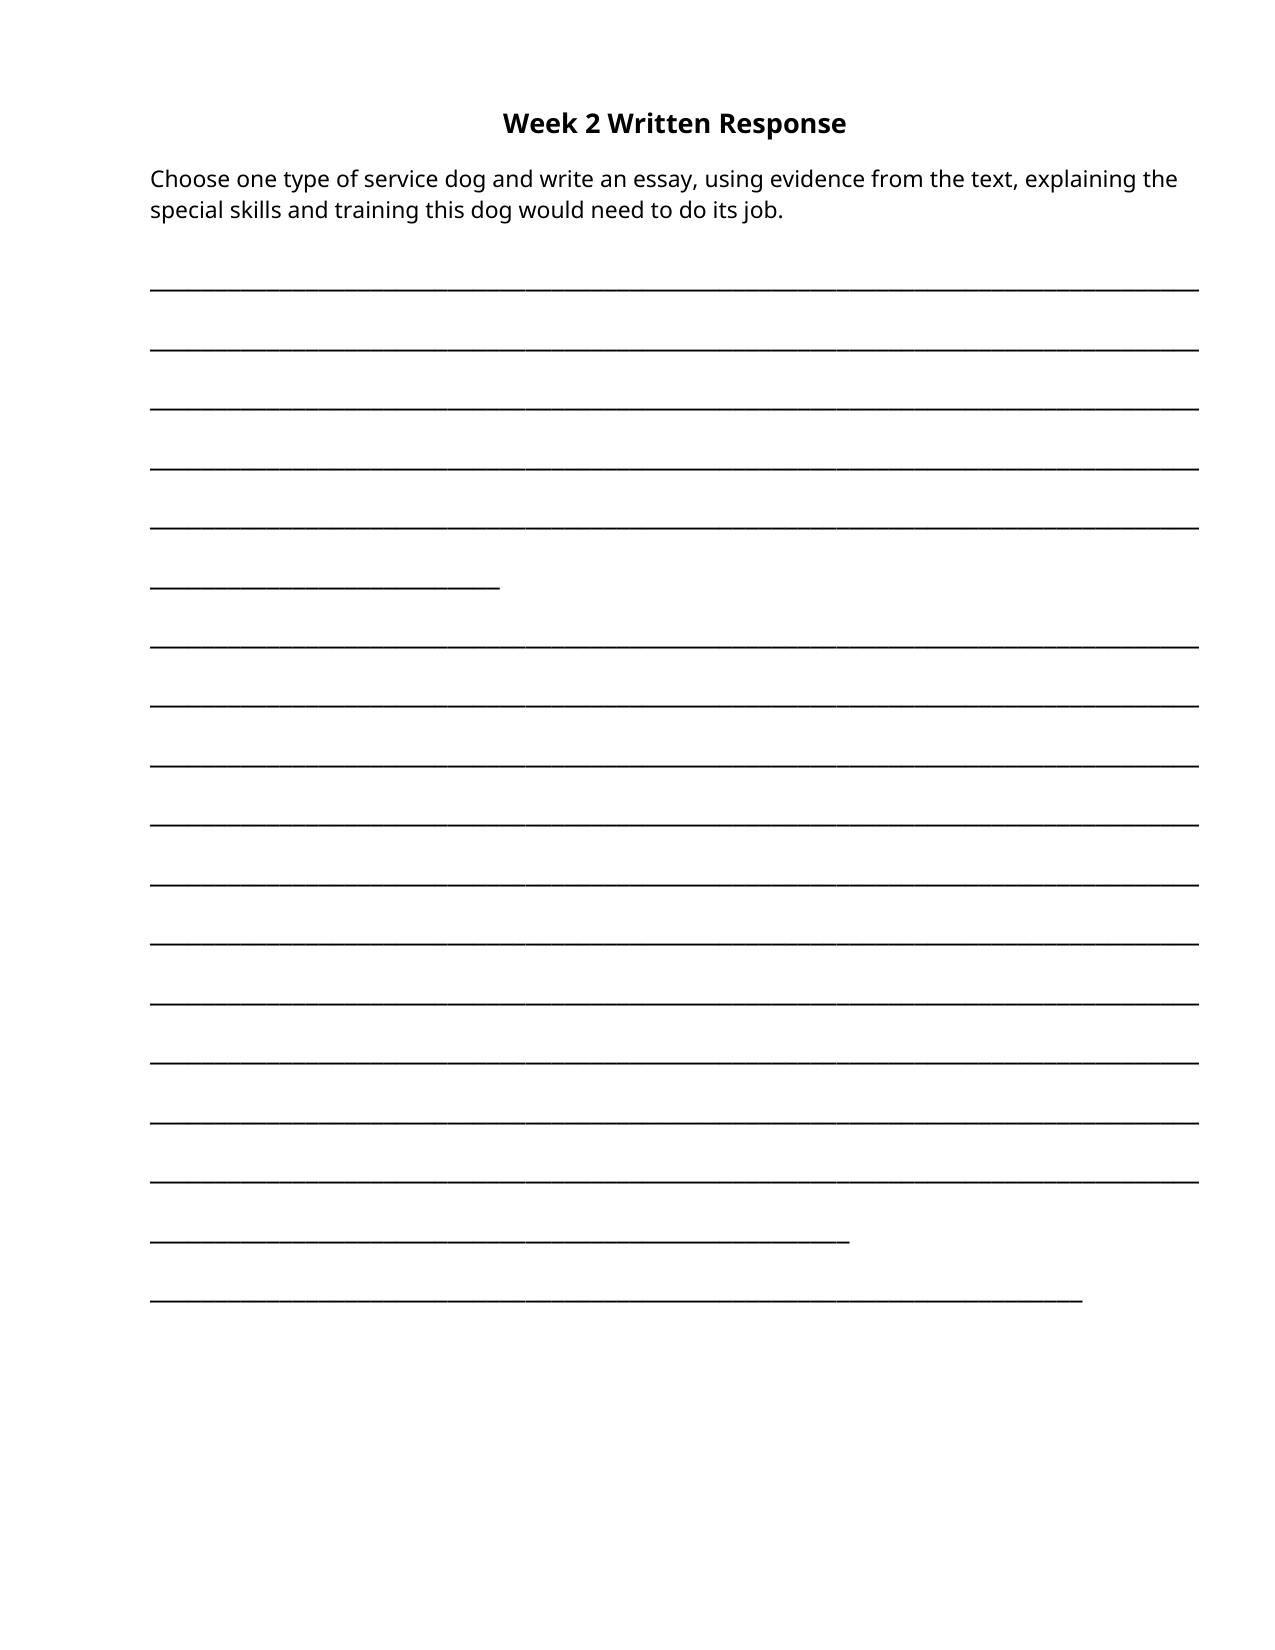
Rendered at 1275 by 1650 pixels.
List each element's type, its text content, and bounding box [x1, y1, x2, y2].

text ________________________________________________________________________________________________________________________________________________________________________________________________________________________________________________________________________________________________________________________________________________________________________________________________________________________________________________________________________________________________________________________________________________________________________________________________________________________________________________________________________________________________________________________________________________________________________________________________________________________________________________________________________________________________ [150, 613, 1200, 1248]
text ________________________________________________________________________ [150, 1268, 1200, 1307]
text ________________________________________________________________________________________________________________________________________________________________________________________________________________________________________________________________________________________________________________________________________________________________________________________________________________________________________________ [150, 256, 1200, 593]
text Choose one type of service dog and write an essay, using evidence from the text, explaining the special skills and training this dog would need to do its job. [150, 163, 1200, 225]
text Week 2 Written Response [150, 105, 1200, 142]
